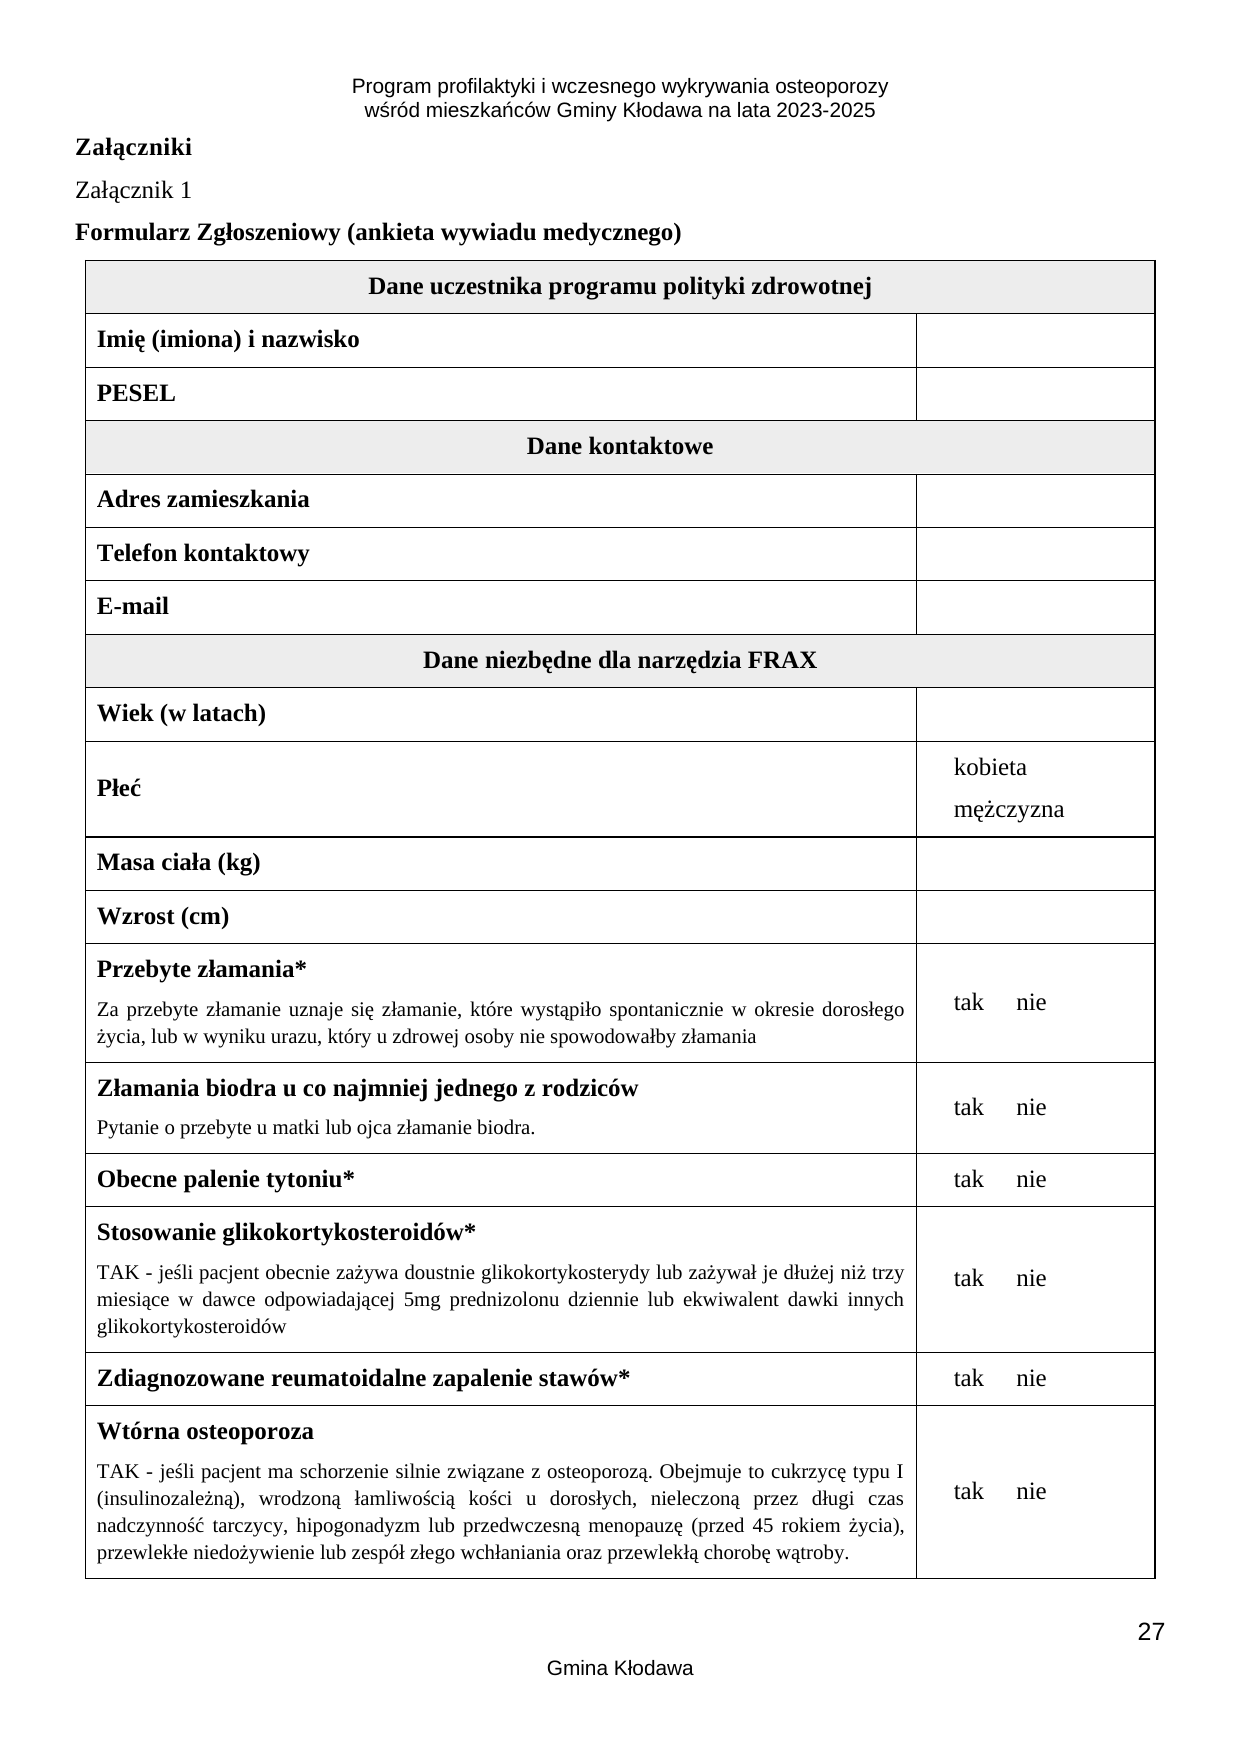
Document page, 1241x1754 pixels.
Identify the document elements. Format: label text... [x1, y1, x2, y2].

table_cell Dane kontaktowe [86, 421, 1154, 473]
table_cell Wzrost (cm) [86, 891, 916, 943]
table_cell [917, 688, 1154, 741]
table_cell  kobieta  mężczyzna [917, 742, 1154, 836]
table_cell  tak  nie [917, 1406, 1154, 1578]
table_cell Telefon kontaktowy [86, 528, 916, 580]
table_cell Dane niezbędne dla narzędzia FRAX [86, 635, 1154, 687]
table_cell [917, 891, 1154, 943]
table_cell  tak  nie [917, 944, 1154, 1062]
table_cell Płeć [86, 742, 916, 836]
table_header Dane uczestnika programu polityki zdrowotnej [86, 261, 1154, 313]
table_cell Masa ciała (kg) [86, 838, 916, 890]
table_cell  tak  nie [917, 1063, 1154, 1153]
table_cell  tak  nie [917, 1353, 1154, 1405]
text Załącznik 1 [75, 175, 1165, 204]
table_cell [917, 314, 1154, 367]
table_cell Stosowanie glikokortykosteroidów* TAK - jeśli pacjent obecnie zażywa doustnie glikokortykosterydy lub zażywał je dłużej niż trzy miesiące w dawce odpowiadającej 5mg prednizolonu dziennie lub ekwiwalent dawki innych glikokortykosteroidów [86, 1207, 916, 1352]
table_cell  tak  nie [917, 1154, 1154, 1206]
subtitle Załączniki [75, 132, 1165, 161]
table_cell [917, 838, 1154, 890]
table_cell [917, 528, 1154, 580]
table_cell [917, 475, 1154, 527]
table_cell Przebyte złamania* Za przebyte złamanie uznaje się złamanie, które wystąpiło spontanicznie w okresie dorosłego życia, lub w wyniku urazu, który u zdrowej osoby nie spowodowałby złamania [86, 944, 916, 1062]
table_cell E-mail [86, 581, 916, 634]
table_cell  tak  nie [917, 1207, 1154, 1352]
table_cell Wtórna osteoporoza TAK - jeśli pacjent ma schorzenie silnie związane z osteoporozą. Obejmuje to cukrzycę typu I (insulinozależną), wrodzoną łamliwością kości u dorosłych, nieleczoną przez długi czas nadczynność tarczycy, hipogonadyzm lub przedwczesną menopauzę (przed 45 rokiem życia), przewlekłe niedożywienie lub zespół złego wchłaniania oraz przewlekłą chorobę wątroby. [86, 1406, 916, 1578]
table_cell [917, 581, 1154, 634]
table_cell Obecne palenie tytoniu* [86, 1154, 916, 1206]
table_cell Adres zamieszkania [86, 475, 916, 527]
text Formularz Zgłoszeniowy (ankieta wywiadu medycznego) [75, 217, 1165, 246]
table_cell Imię (imiona) i nazwisko [86, 314, 916, 367]
table_cell PESEL [86, 368, 916, 420]
table_cell Wiek (w latach) [86, 688, 916, 741]
table_cell Złamania biodra u co najmniej jednego z rodziców Pytanie o przebyte u matki lub ojca złamanie biodra. [86, 1063, 916, 1153]
table_cell [917, 368, 1154, 420]
table_cell Zdiagnozowane reumatoidalne zapalenie stawów* [86, 1353, 916, 1405]
